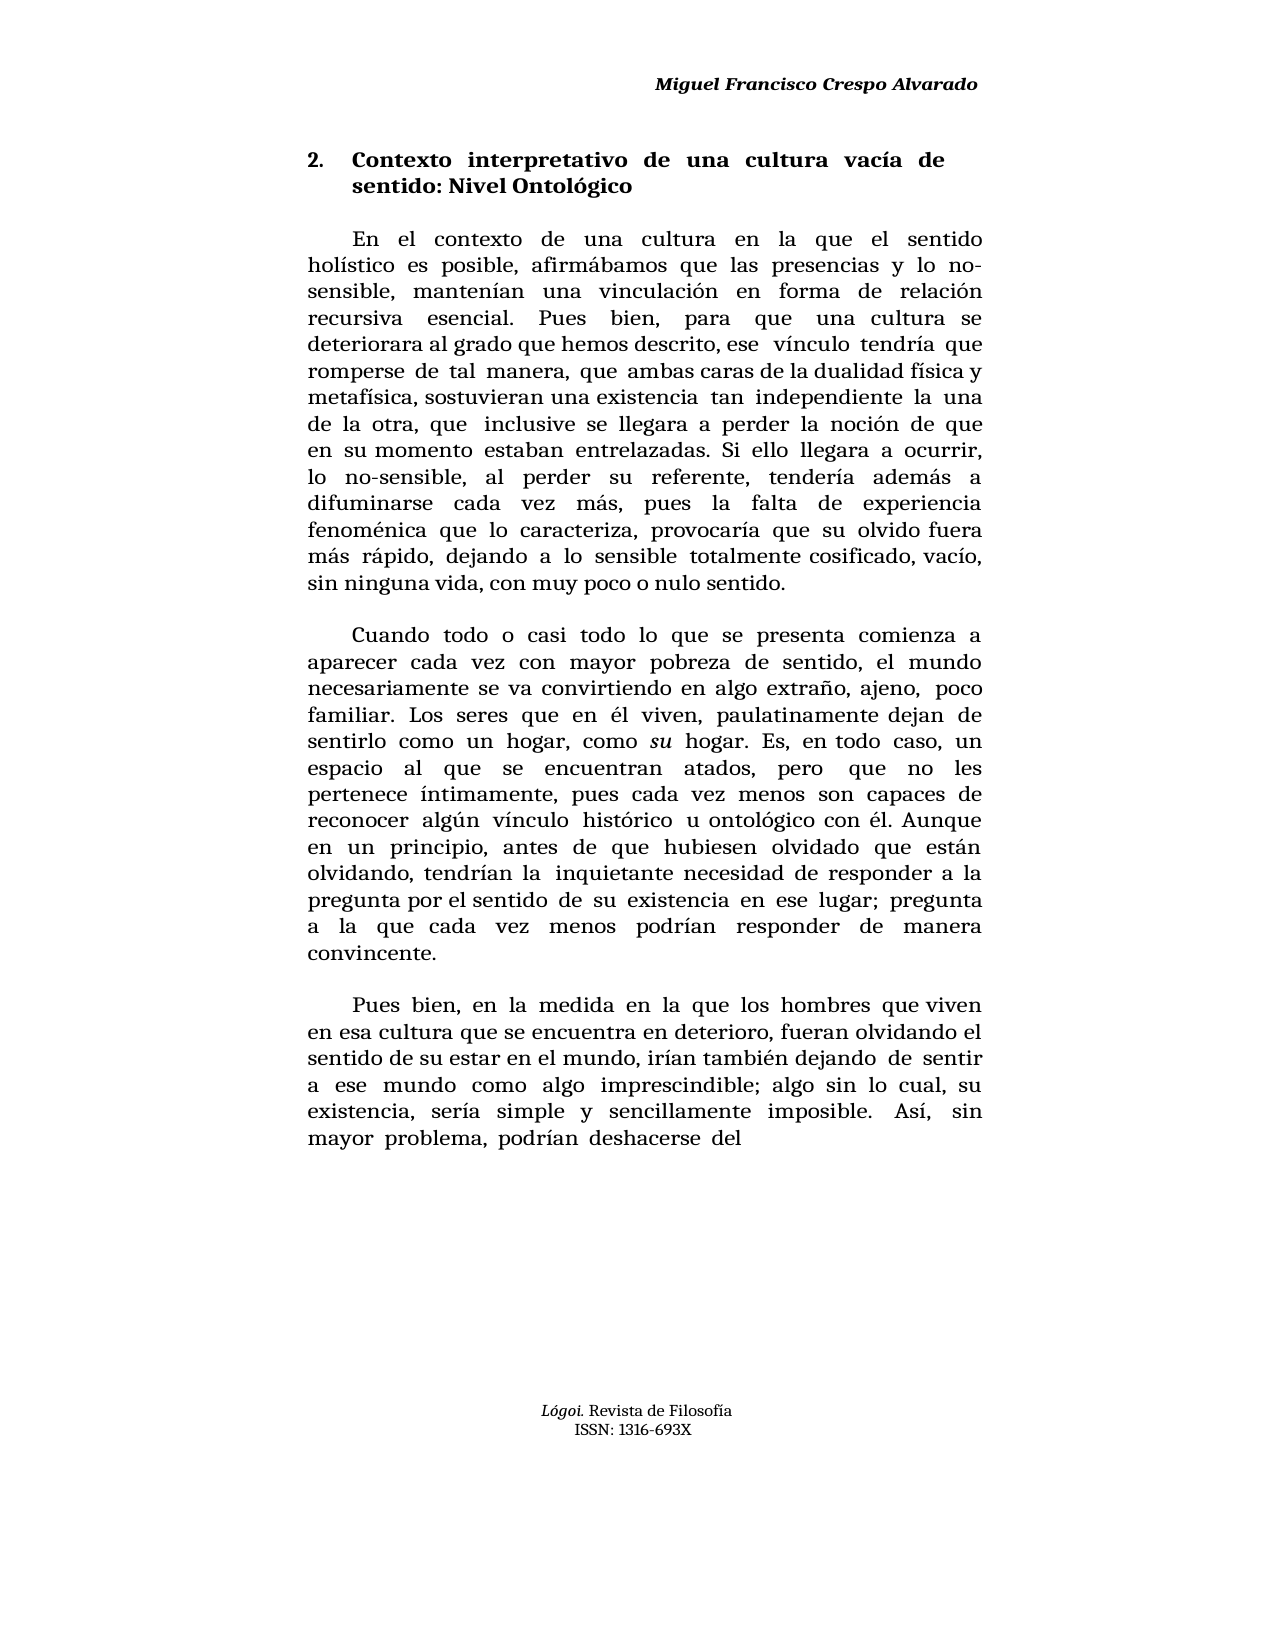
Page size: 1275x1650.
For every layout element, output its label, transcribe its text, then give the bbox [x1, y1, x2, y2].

subtitle Contexto interpretativo de una cultura vacía de sentido: Nivel Ontológico [307, 147, 982, 199]
text Cuando todo o casi todo lo que se presenta comienza a aparecer cada vez con mayor pobreza de sentido, el mundo necesariamente se va convirtiendo en algo extraño, ajeno, poco familiar. Los seres que en él viven, paulatinamente dejan de sentirlo como un hogar, como su hogar. Es, en todo caso, un espacio al que se encuentran atados, pero que no les pertenece íntimamente, pues cada vez menos son capaces de reconocer algún vínculo histórico u ontológico con él. Aunque en un principio, antes de que hubiesen olvidado que están olvidando, tendrían la inquietante necesidad de responder a la pregunta por el sentido de su existencia en ese lugar; pregunta a la que cada vez menos podrían responder de manera convincente. [307, 623, 983, 966]
text En el contexto de una cultura en la que el sentido holístico es posible, afirmábamos que las presencias y lo no-sensible, mantenían una vinculación en forma de relación recursiva esencial. Pues bien, para que una cultura se deteriorara al grado que hemos descrito, ese vínculo tendría que romperse de tal manera, que ambas caras de la dualidad física y metafísica, sostuvieran una existencia tan independiente la una de la otra, que inclusive se llegara a perder la noción de que en su momento estaban entrelazadas. Si ello llegara a ocurrir, lo no-sensible, al perder su referente, tendería además a difuminarse cada vez más, pues la falta de experiencia fenoménica que lo caracteriza, provocaría que su olvido fuera más rápido, dejando a lo sensible totalmente cosificado, vacío, sin ninguna vida, con muy poco o nulo sentido. [307, 226, 983, 596]
text Pues bien, en la medida en la que los hombres que viven en esa cultura que se encuentra en deterioro, fueran olvidando el sentido de su estar en el mundo, irían también dejando de sentir a ese mundo como algo imprescindible; algo sin lo cual, su existencia, sería simple y sencillamente imposible. Así, sin mayor problema, podrían deshacerse del [307, 993, 983, 1151]
